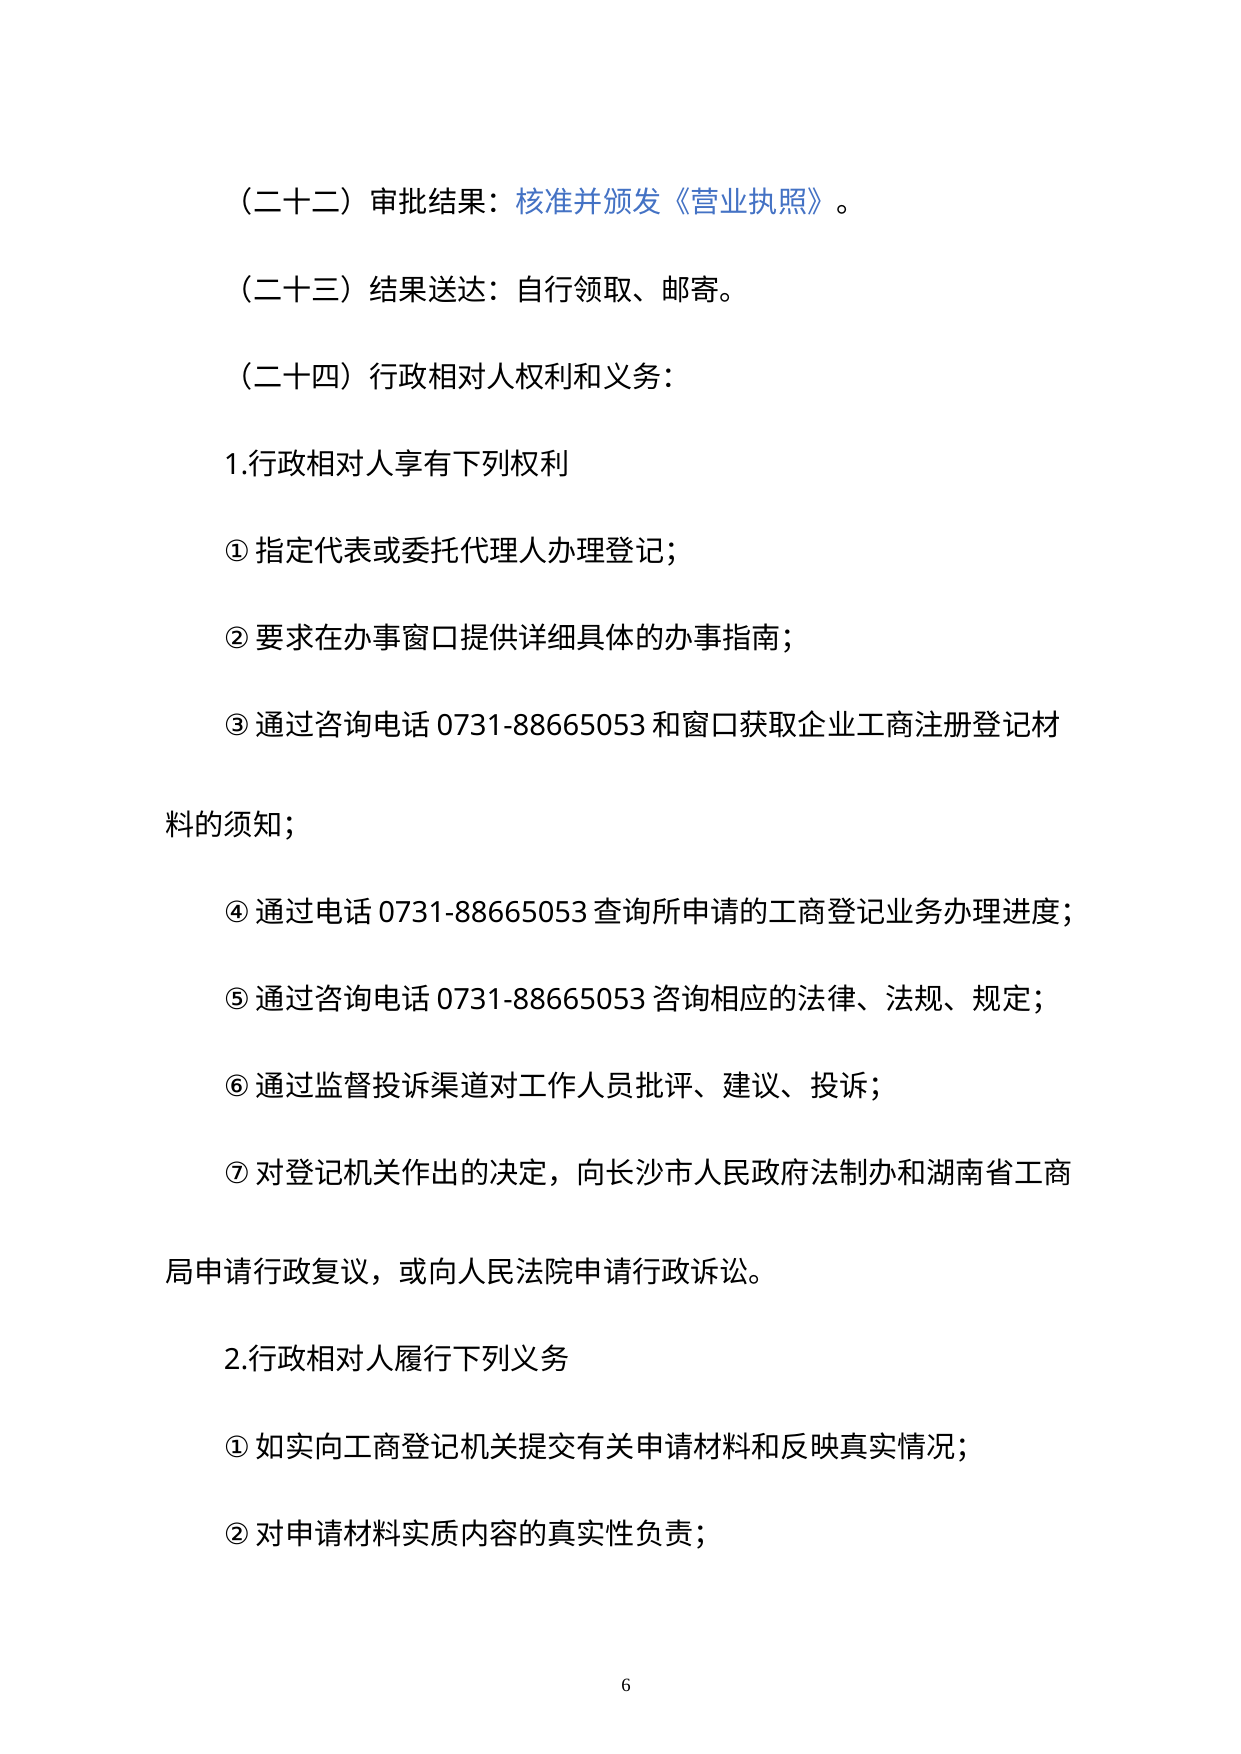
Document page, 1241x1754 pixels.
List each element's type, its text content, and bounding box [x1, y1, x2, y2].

text ③通过咨询电话0731-88665053和窗口获取企业工商注册登记材料的须知； [165, 690, 1087, 855]
text ①如实向工商登记机关提交有关申请材料和反映真实情况； [165, 1411, 1087, 1477]
text ⑥通过监督投诉渠道对工作人员批评、建议、投诉； [165, 1051, 1087, 1117]
text ④通过电话0731-88665053查询所申请的工商登记业务办理进度； [165, 876, 1087, 942]
text ⑤通过咨询电话0731-88665053咨询相应的法律、法规、规定； [165, 963, 1087, 1029]
text ①指定代表或委托代理人办理登记； [165, 516, 1087, 582]
text ②对申请材料实质内容的真实性负责； [165, 1498, 1087, 1564]
text （二十三）结果送达：自行领取、邮寄。 [165, 254, 1087, 320]
text （二十二）审批结果：核准并颁发《营业执照》。 [165, 167, 1087, 233]
text （二十四）行政相对人权利和义务： [165, 341, 1087, 407]
text ⑦对登记机关作出的决定，向长沙市人民政府法制办和湖南省工商局申请行政复议，或向人民法院申请行政诉讼。 [165, 1138, 1087, 1303]
text 1.行政相对人享有下列权利 [165, 428, 1087, 494]
text 2.行政相对人履行下列义务 [165, 1324, 1087, 1390]
text ②要求在办事窗口提供详细具体的办事指南； [165, 603, 1087, 669]
